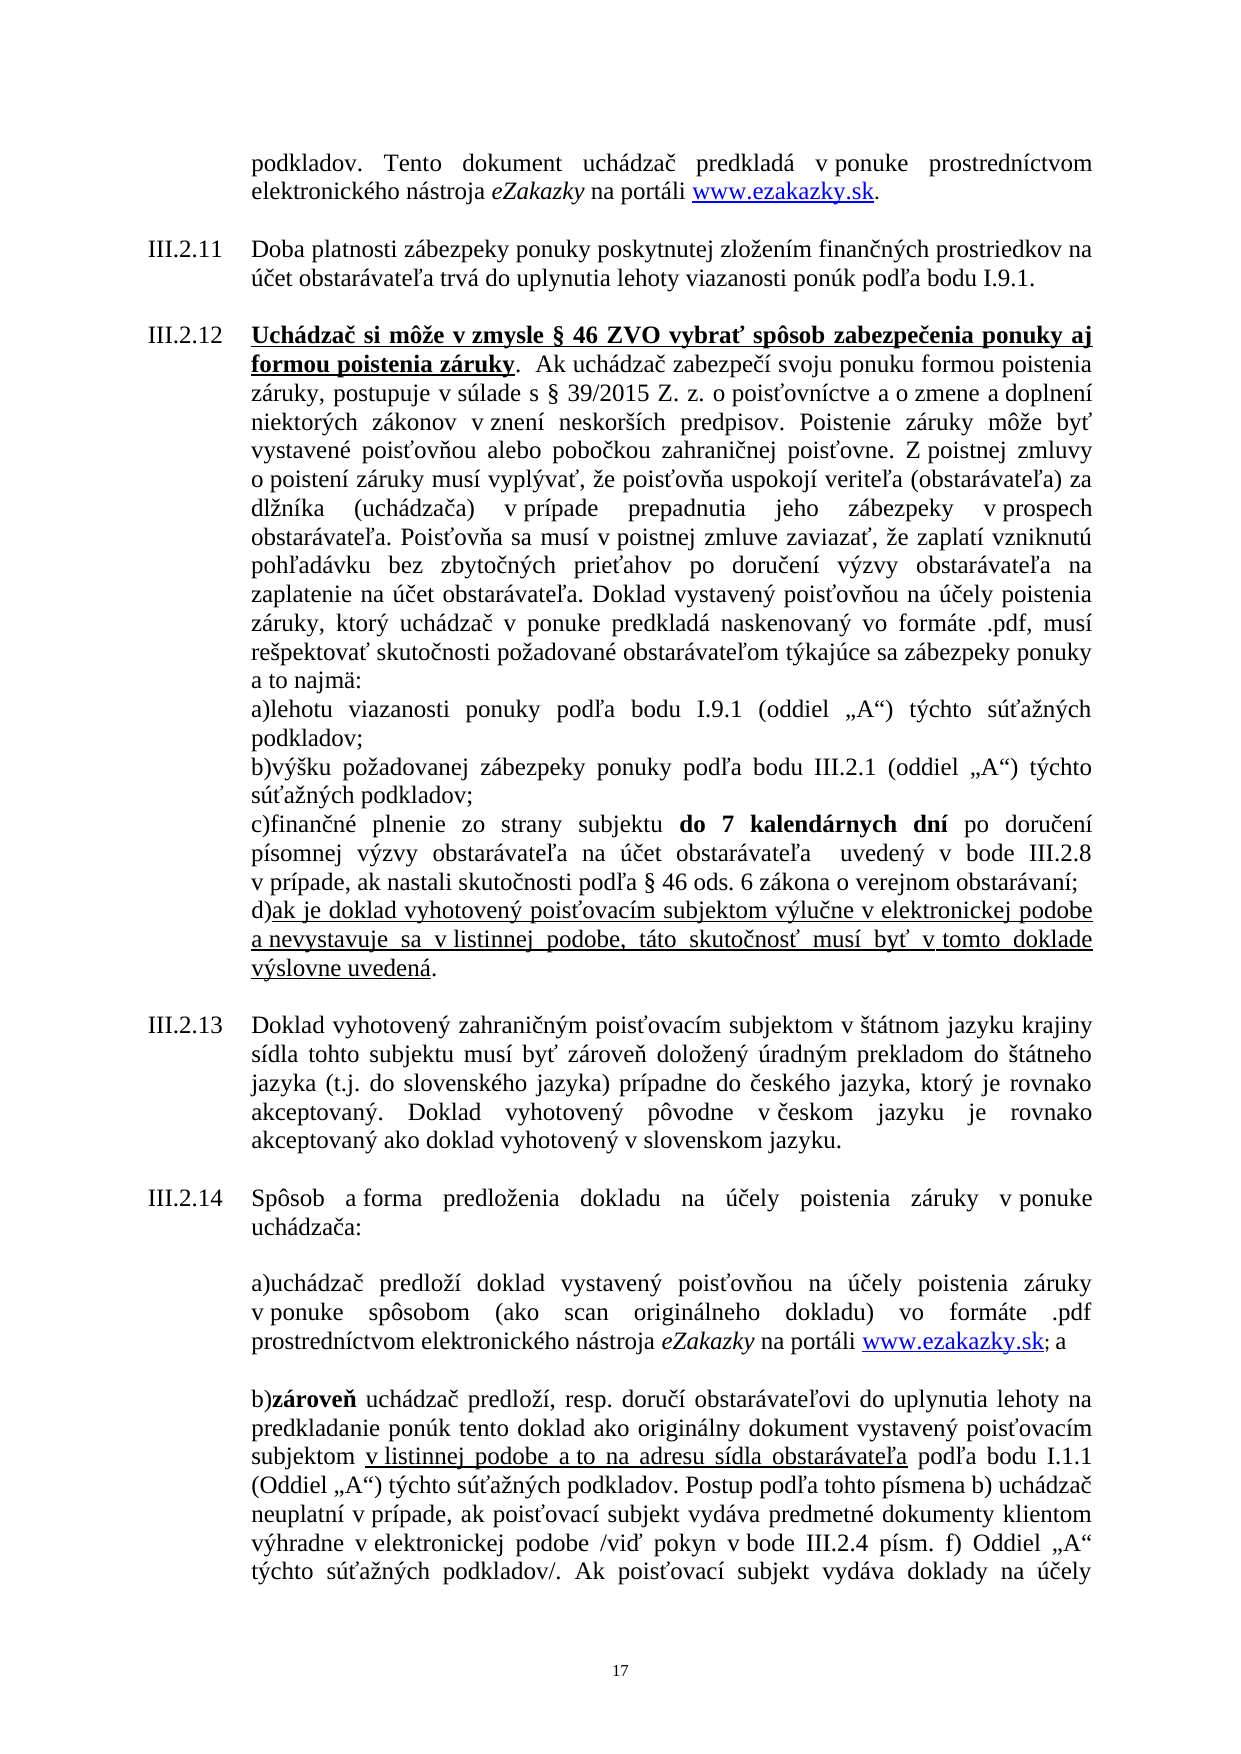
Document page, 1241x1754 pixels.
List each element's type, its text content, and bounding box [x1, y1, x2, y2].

text III.2.11 Doba platnosti zábezpeky ponuky poskytnutej zložením finančných prostriedkov na účet obstarávateľa trvá do uplynutia lehoty viazanosti ponúk podľa bodu I.9.1. [148, 234, 1092, 292]
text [148, 1384, 1092, 1585]
text a)lehotu viazanosti ponuky podľa bodu I.9.1 (oddiel „A“) týchto súťažných podkladov; [148, 694, 1092, 752]
text d)ak je doklad vyhotovený poisťovacím subjektom výlučne v elektronickej podobe a nevystavuje sa v listinnej podobe, táto skutočnosť musí byť v tomto doklade výslovne uvedená. [148, 896, 1092, 982]
text III.2.12 Uchádzač si môže v zmysle § 46 ZVO vybrať spôsob zabezpečenia ponuky aj formou poistenia záruky. Ak uchádzač zabezpečí svoju ponuku formou poistenia záruky, postupuje v súlade s § 39/2015 Z. z. o poisťovníctve a o zmene a doplnení niektorých zákonov v znení neskorších predpisov. Poistenie záruky môže byť vystavené poisťovňou alebo pobočkou zahraničnej poisťovne. Z poistnej zmluvy o poistení záruky musí vyplývať, že poisťovňa uspokojí veriteľa (obstarávateľa) za dlžníka (uchádzača) v prípade prepadnutia jeho zábezpeky v prospech obstarávateľa. Poisťovňa sa musí v poistnej zmluve zaviazať, že zaplatí vzniknutú pohľadávku bez zbytočných prieťahov po doručení výzvy obstarávateľa na zaplatenie na účet obstarávateľa. Doklad vystavený poisťovňou na účely poistenia záruky, ktorý uchádzač v ponuke predkladá naskenovaný vo formáte .pdf, musí rešpektovať skutočnosti požadované obstarávateľom týkajúce sa zábezpeky ponuky a to najmä: [148, 321, 1092, 694]
text b)výšku požadovanej zábezpeky ponuky podľa bodu III.2.1 (oddiel „A“) týchto súťažných podkladov; [148, 752, 1092, 809]
text c)finančné plnenie zo strany subjektu do 7 kalendárnych dní po doručení písomnej výzvy obstarávateľa na účet obstarávateľa uvedený v bode III.2.8 v prípade, ak nastali skutočnosti podľa § 46 ods. 6 zákona o verejnom obstarávaní; [148, 809, 1092, 896]
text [148, 148, 1092, 206]
text III.2.14 Spôsob a forma predloženia dokladu na účely poistenia záruky v ponuke uchádzača: [148, 1183, 1092, 1241]
text III.2.13 Doklad vyhotovený zahraničným poisťovacím subjektom v štátnom jazyku krajiny sídla tohto subjektu musí byť zároveň doložený úradným prekladom do štátneho jazyka (t.j. do slovenského jazyka) prípadne do českého jazyka, ktorý je rovnako akceptovaný. Doklad vyhotovený pôvodne v českom jazyku je rovnako akceptovaný ako doklad vyhotovený v slovenskom jazyku. [148, 1011, 1092, 1154]
text a)uchádzač predloží doklad vystavený poisťovňou na účely poistenia záruky v ponuke spôsobom (ako scan originálneho dokladu) vo formáte .pdf prostredníctvom elektronického nástroja eZakazky na portáli www.ezakazky.sk; a [148, 1268, 1092, 1355]
